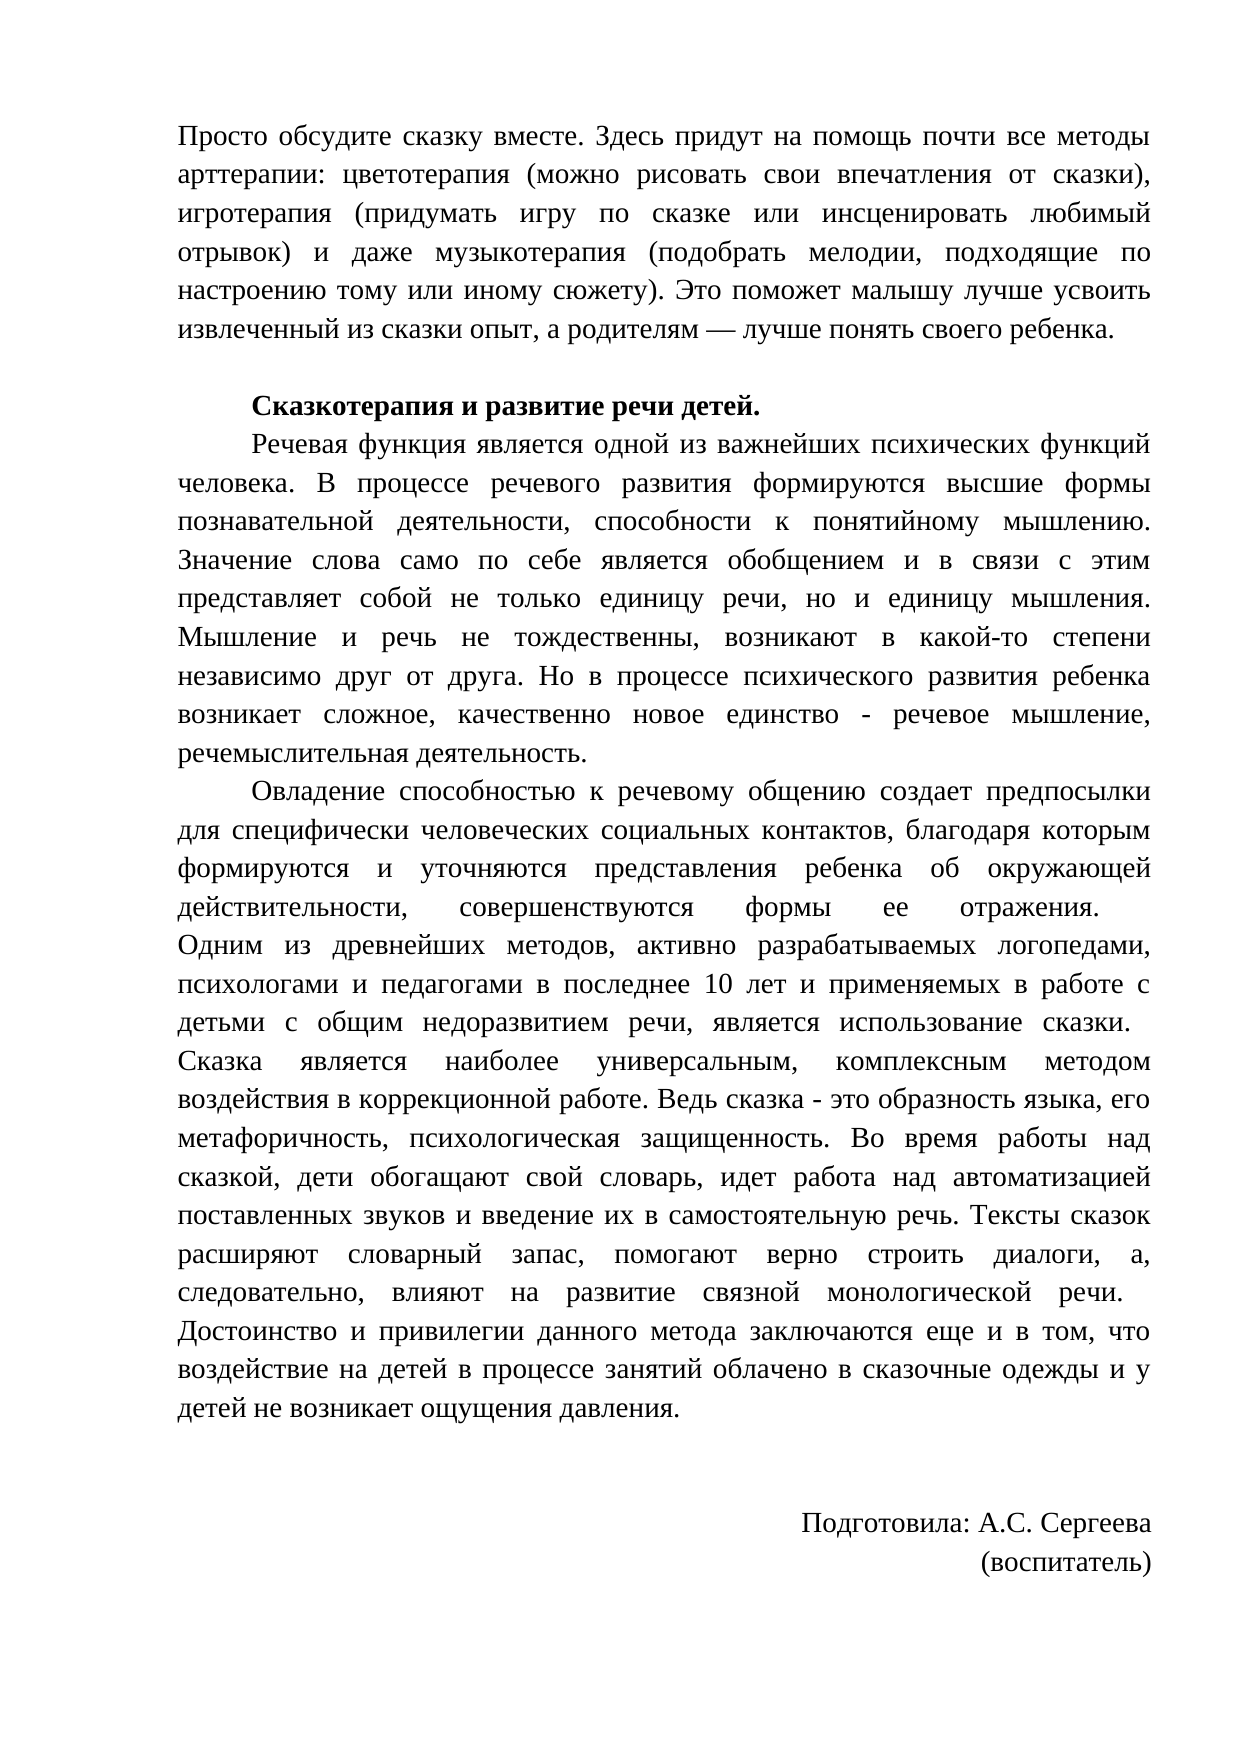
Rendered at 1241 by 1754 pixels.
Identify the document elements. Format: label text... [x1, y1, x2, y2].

text (воспитатель) [177, 1544, 1152, 1578]
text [177, 118, 1152, 344]
text Речевая функция является одной из важнейших психических функций человека. В процессе речевого развития формируются высшие формы познавательной деятельности, способности к понятийному мышлению. Значение слова само по себе является обобщением и в связи с этим представляет собой не только единицу речи, но и единицу мышления. Мышление и речь не тождественны, возникают в какой-то степени независимо друг от друга. Но в процессе психического развития ребенка возникает сложное, качественно новое единство - речевое мышление, речемыслительная деятельность. [177, 426, 1152, 768]
text Подготовила: А.С. Сергеева [177, 1506, 1152, 1539]
text Овладение способностью к речевому общению создает предпосылки для специфически человеческих социальных контактов, благодаря которым формируются и уточняются представления ребенка об окружающей действительности, совершенствуются формы ее отражения. Одним из древнейших методов, активно разрабатываемых логопедами, психологами и педагогами в последнее 10 лет и применяемых в работе с детьми с общим недоразвитием речи, является использование сказки. Сказка является наиболее универсальным, комплексным методом воздействия в коррекционной работе. Ведь сказка - это образность языка, его метафоричность, психологическая защищенность. Во время работы над сказкой, дети обогащают свой словарь, идет работа над автоматизацией поставленных звуков и введение их в самостоятельную речь. Тексты сказок расширяют словарный запас, помогают верно строить диалоги, а, следовательно, влияют на развитие связной монологической речи. Достоинство и привилегии данного метода заключаются еще и в том, что воздействие на детей в процессе занятий облачено в сказочные одежды и у детей не возникает ощущения давления. [177, 773, 1152, 1423]
text Сказкотерапия и развитие речи детей. [177, 388, 1152, 421]
